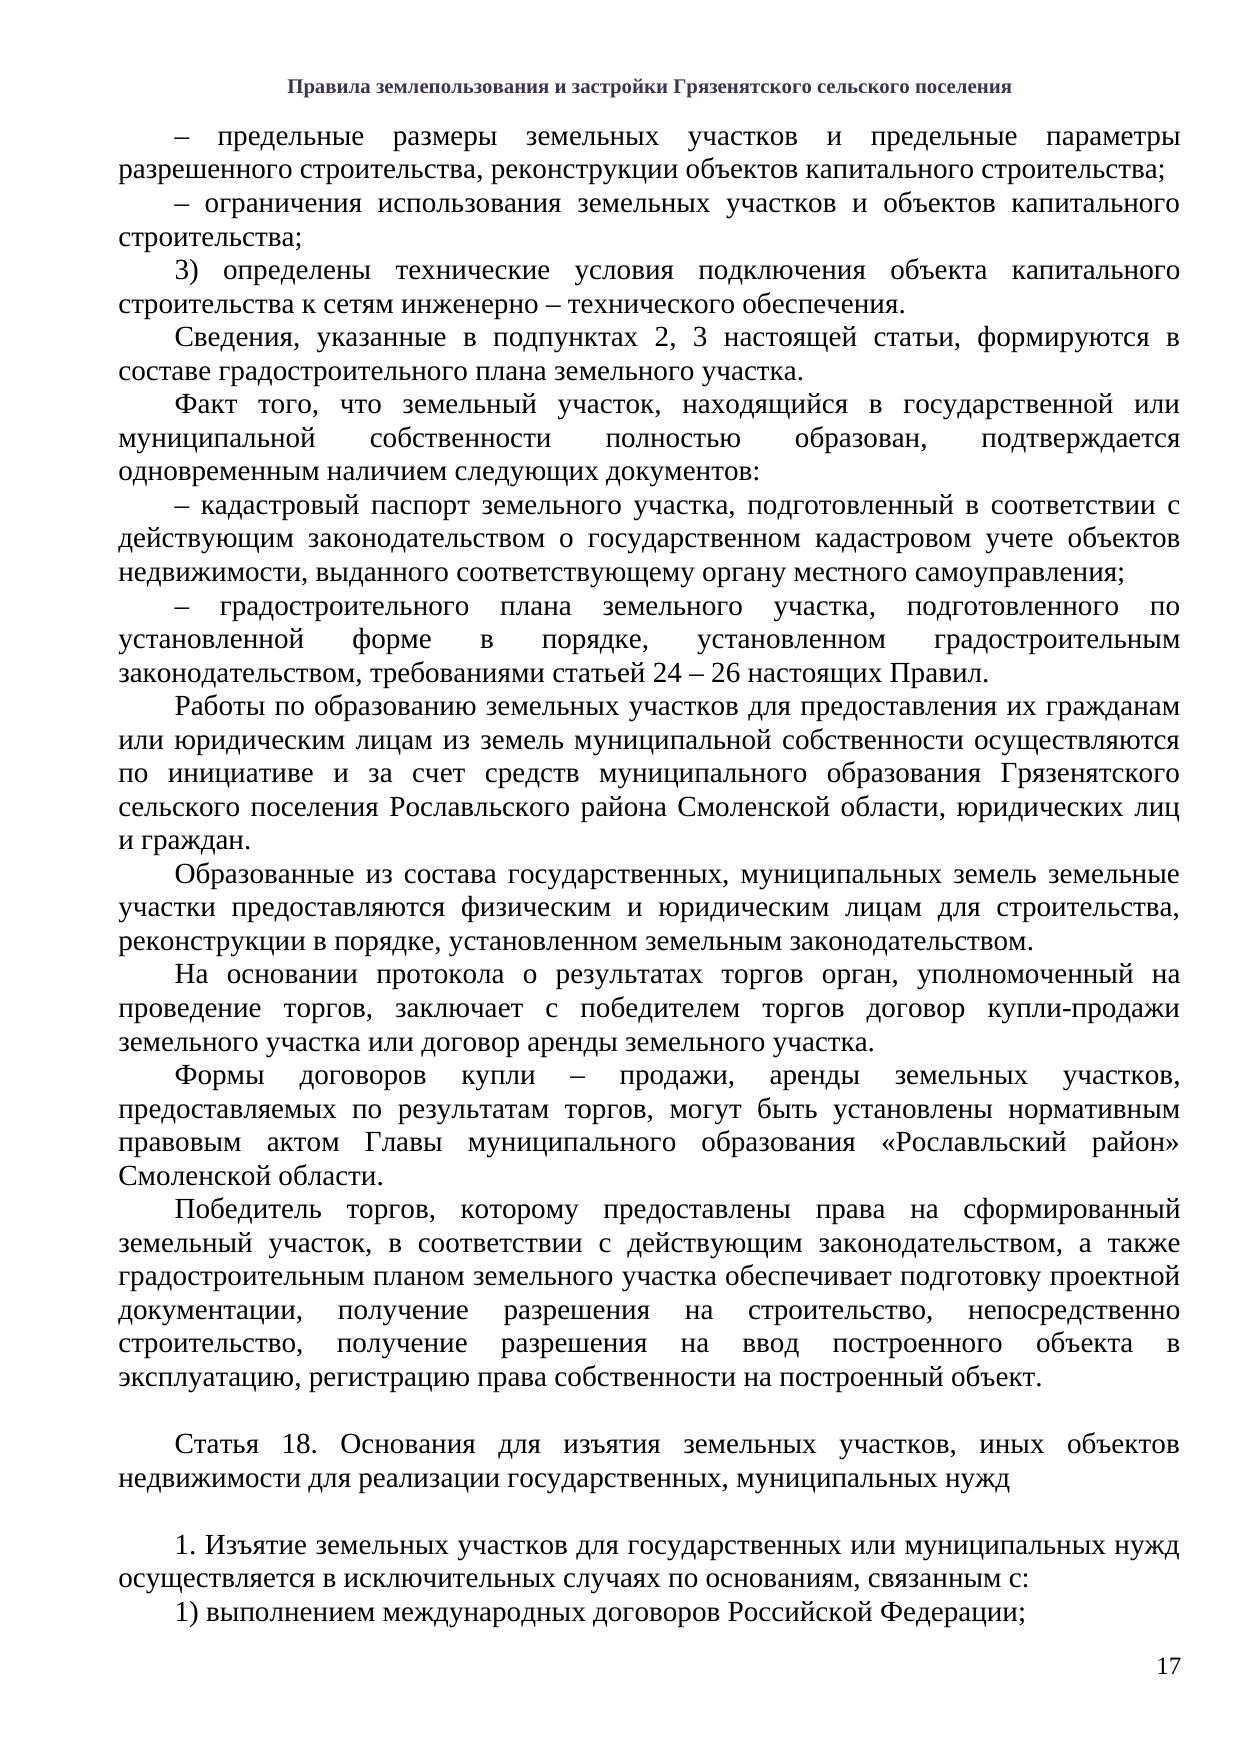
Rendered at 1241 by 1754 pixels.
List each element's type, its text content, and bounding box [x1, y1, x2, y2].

text 3) определены технические условия подключения объекта капитального строительства к сетям инженерно – технического обеспечения. [118, 252, 1181, 319]
text Формы договоров купли – продажи, аренды земельных участков, предоставляемых по результатам торгов, могут быть установлены нормативным правовым актом Главы муниципального образования «Рославльский район» Смоленской области. [118, 1057, 1181, 1191]
text Победитель торгов, которому предоставлены права на сформированный земельный участок, в соответствии с действующим законодательством, а также градостроительным планом земельного участка обеспечивает подготовку проектной документации, получение разрешения на строительство, непосредственно строительство, получение разрешения на ввод построенного объекта в эксплуатацию, регистрацию права собственности на построенный объект. [118, 1191, 1181, 1393]
text Образованные из состава государственных, муниципальных земель земельные участки предоставляются физическим и юридическим лицам для строительства, реконструкции в порядке, установленном земельным законодательством. [118, 856, 1181, 957]
text – предельные размеры земельных участков и предельные параметры разрешенного строительства, реконструкции объектов капитального строительства; [118, 118, 1181, 185]
text 1. Изъятие земельных участков для государственных или муниципальных нужд осуществляется в исключительных случаях по основаниям, связанным с: [118, 1527, 1181, 1594]
text – кадастровый паспорт земельного участка, подготовленный в соответствии с действующим законодательством о государственном кадастровом учете объектов недвижимости, выданного соответствующему органу местного самоуправления; [118, 487, 1181, 588]
text На основании протокола о результатах торгов орган, уполномоченный на проведение торгов, заключает с победителем торгов договор купли-продажи земельного участка или договор аренды земельного участка. [118, 957, 1181, 1057]
text Статья 18. Основания для изъятия земельных участков, иных объектов недвижимости для реализации государственных, муниципальных нужд [118, 1426, 1181, 1493]
text – градостроительного плана земельного участка, подготовленного по установленной форме в порядке, установленном градостроительным законодательством, требованиями статьей 24 – 26 настоящих Правил. [118, 588, 1181, 688]
text Сведения, указанные в подпунктах 2, 3 настоящей статьи, формируются в составе градостроительного плана земельного участка. [118, 319, 1181, 386]
text Факт того, что земельный участок, находящийся в государственной или муниципальной собственности полностью образован, подтверждается одновременным наличием следующих документов: [118, 386, 1181, 487]
text Работы по образованию земельных участков для предоставления их гражданам или юридическим лицам из земель муниципальной собственности осуществляются по инициативе и за счет средств муниципального образования Грязенятского сельского поселения Рославльского района Смоленской области, юридических лиц и граждан. [118, 688, 1181, 856]
text 1) выполнением международных договоров Российской Федерации; [118, 1594, 1181, 1627]
text – ограничения использования земельных участков и объектов капитального строительства; [118, 185, 1181, 252]
